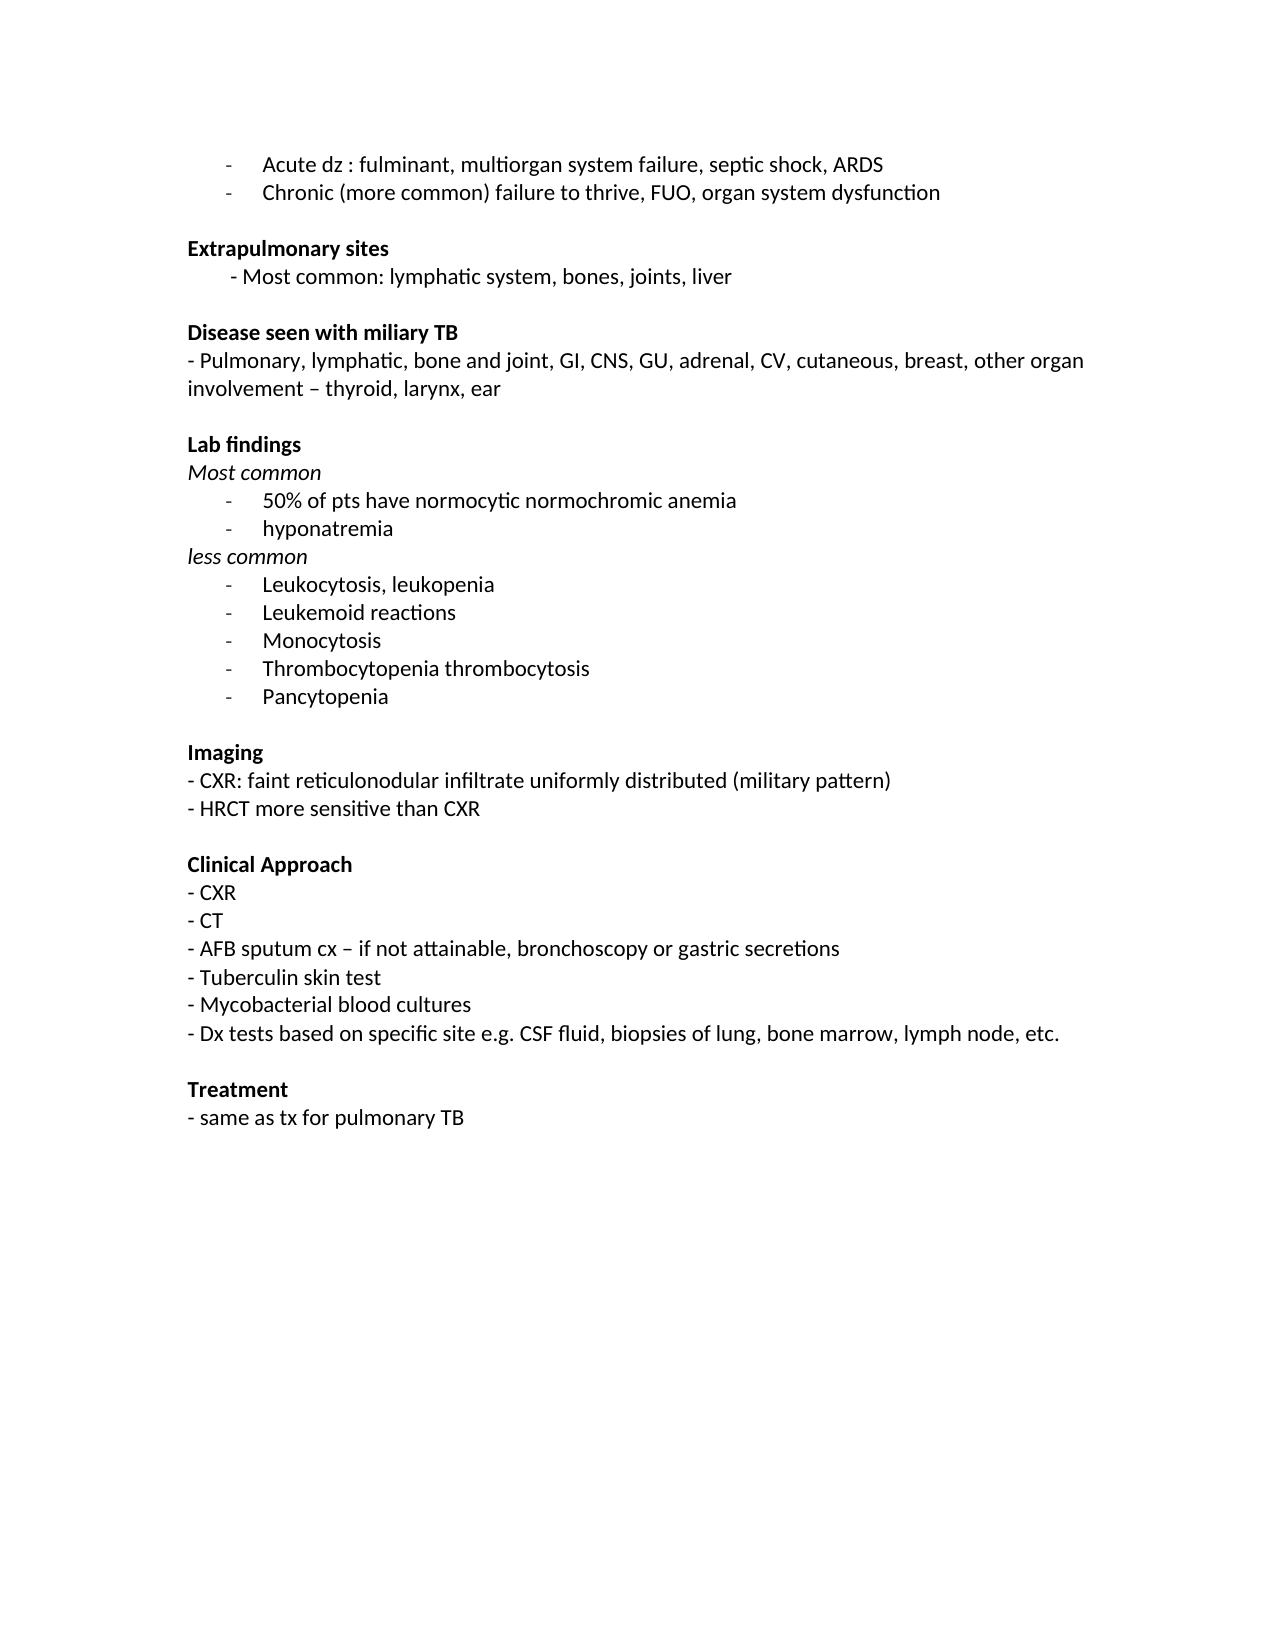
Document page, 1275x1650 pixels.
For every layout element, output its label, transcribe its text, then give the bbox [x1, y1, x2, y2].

text - CXR: faint reticulonodular infiltrate uniformly distributed (military pattern) [187, 766, 1087, 794]
text - Dx tests based on specific site e.g. CSF fluid, biopsies of lung, bone marrow, lymph node, etc. [187, 1019, 1087, 1047]
list Leukocytosis, leukopenia [225, 570, 1087, 598]
list Thrombocytopenia thrombocytosis [225, 654, 1087, 682]
list Acute dz : fulminant, multiorgan system failure, septic shock, ARDS [225, 150, 1087, 178]
list 50% of pts have normocytic normochromic anemia [225, 486, 1087, 514]
text - CXR [187, 878, 1087, 907]
text Extrapulmonary sites [187, 234, 1087, 262]
list Chronic (more common) failure to thrive, FUO, organ system dysfunction [225, 178, 1087, 206]
text Imaging [187, 738, 1087, 766]
text - HRCT more sensitive than CXR [187, 794, 1087, 822]
text less common [187, 542, 1087, 570]
text - Pulmonary, lymphatic, bone and joint, GI, CNS, GU, adrenal, CV, cutaneous, breast, other organ involvement – thyroid, larynx, ear [187, 346, 1087, 402]
list Monocytosis [225, 626, 1087, 654]
text - CT [187, 907, 1087, 934]
list hyponatremia [225, 514, 1087, 542]
text - same as tx for pulmonary TB [187, 1103, 1087, 1131]
text - Most common: lymphatic system, bones, joints, liver [225, 262, 1087, 290]
text - Mycobacterial blood cultures [187, 991, 1087, 1019]
list Pancytopenia [225, 682, 1087, 710]
text Lab findings [187, 430, 1087, 458]
text Most common [187, 458, 1087, 486]
text - AFB sputum cx – if not attainable, bronchoscopy or gastric secretions [187, 934, 1087, 963]
list Leukemoid reactions [225, 598, 1087, 626]
text Disease seen with miliary TB [187, 318, 1087, 346]
text Clinical Approach [187, 851, 1087, 878]
text Treatment [187, 1075, 1087, 1103]
text - Tuberculin skin test [187, 963, 1087, 991]
